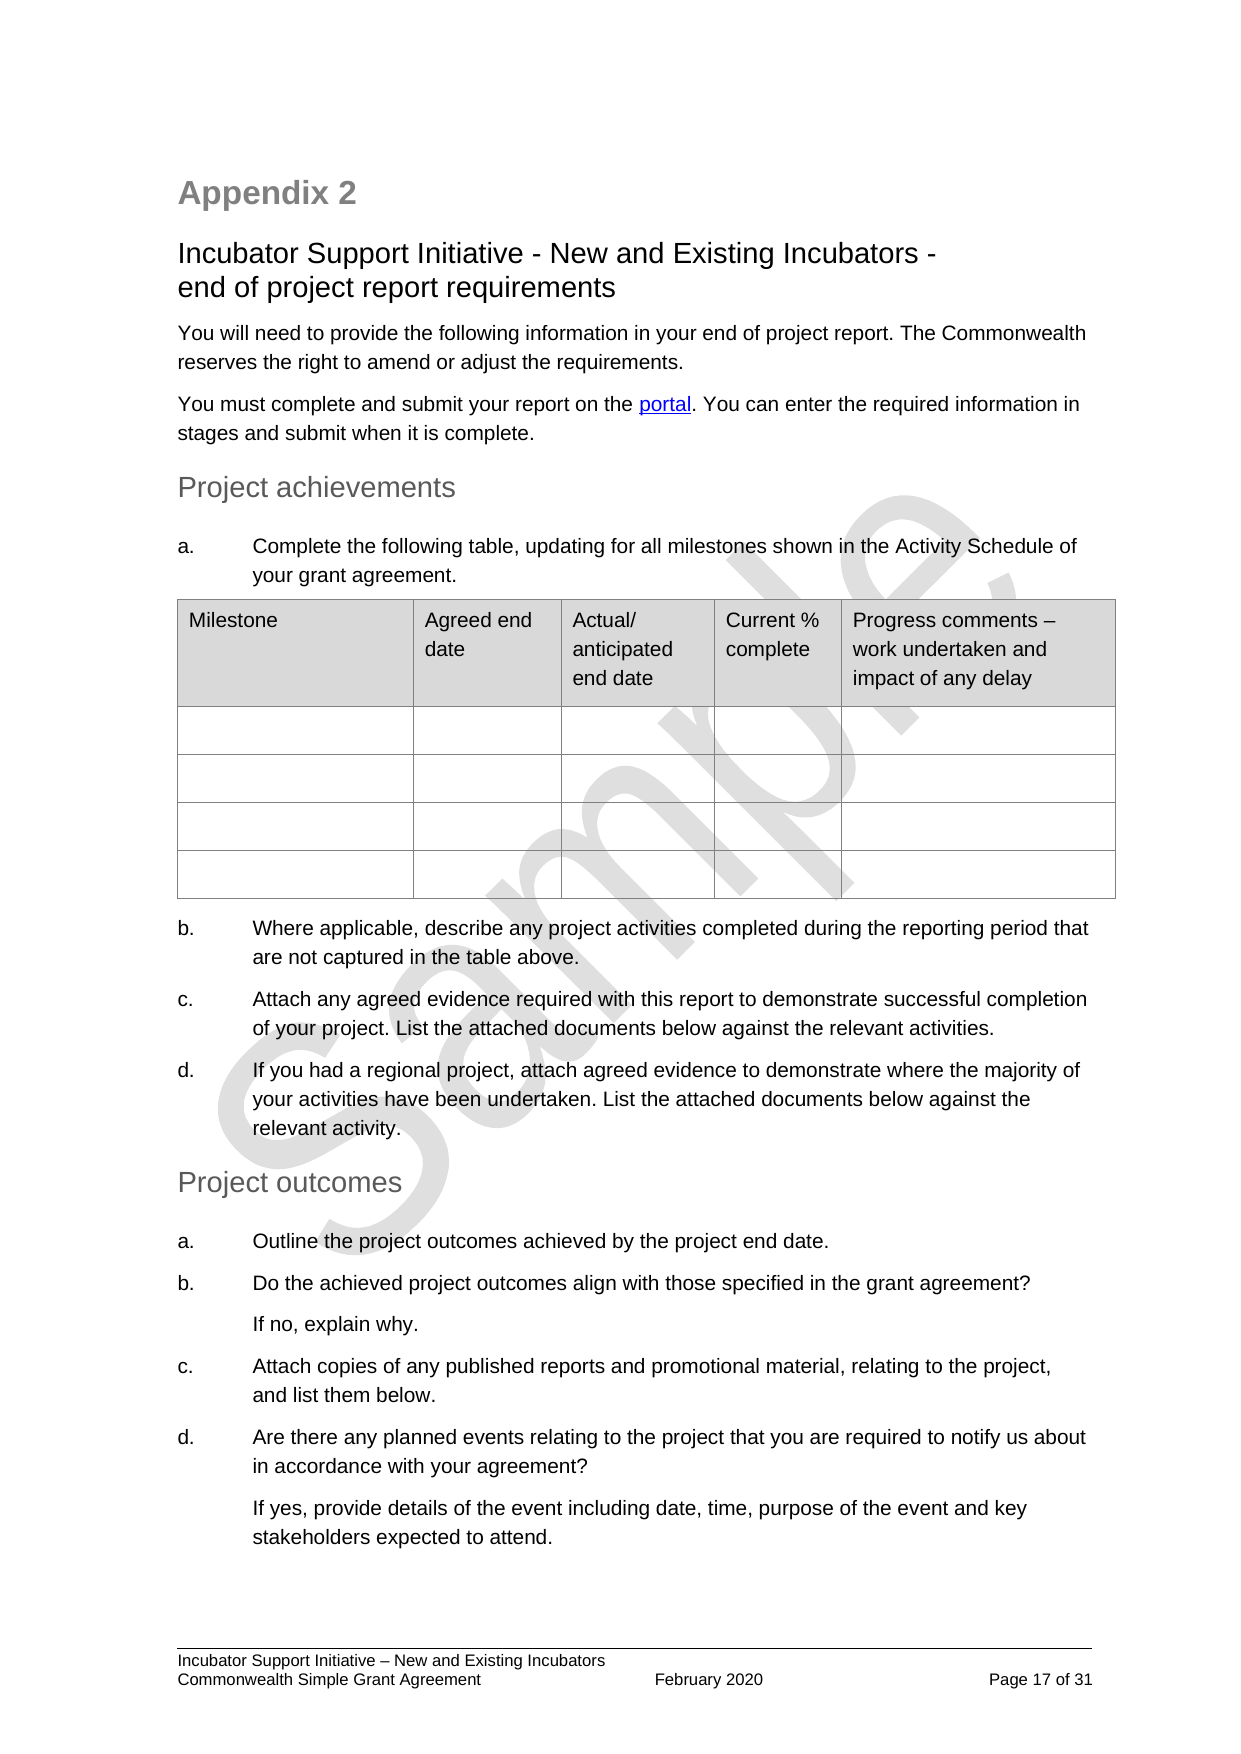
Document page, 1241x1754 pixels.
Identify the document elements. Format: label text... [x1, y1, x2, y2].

table_header Current % complete [715, 600, 841, 706]
table_cell [562, 803, 714, 850]
text You will need to provide the following information in your end of project report. The Commonwealth reserves the right to amend or adjust the requirements. [177, 316, 1092, 374]
table_header Actual/ anticipated end date [562, 600, 714, 706]
table_header Agreed end date [414, 600, 561, 706]
table_cell [178, 755, 413, 802]
table_header Progress comments – work undertaken and impact of any delay [842, 600, 1115, 706]
table_cell [414, 803, 561, 850]
subtitle Appendix 2 [177, 173, 1092, 211]
table_cell [178, 707, 413, 754]
table_cell [715, 707, 841, 754]
list Are there any planned events relating to the project that you are required to notify us about in accordance with your agreement? [177, 1419, 1092, 1478]
text If yes, provide details of the event including date, time, purpose of the event and key stakeholders expected to attend. [252, 1490, 1092, 1548]
subtitle Project outcomes [177, 1165, 1092, 1198]
text You must complete and submit your report on the portal. You can enter the required information in stages and submit when it is complete. [177, 387, 1092, 445]
table_cell [178, 851, 413, 898]
table_cell [414, 707, 561, 754]
table_cell [842, 755, 1115, 802]
list Complete the following table, updating for all milestones shown in the Activity Schedule of your grant agreement. [177, 528, 1092, 587]
list If you had a regional project, attach agreed evidence to demonstrate where the majority of your activities have been undertaken. List the attached documents below against the relevant activity. [177, 1052, 1092, 1140]
table_cell [842, 803, 1115, 850]
text If no, explain why. [252, 1307, 1092, 1336]
table_cell [562, 707, 714, 754]
table_cell [842, 851, 1115, 898]
list Attach any agreed evidence required with this report to demonstrate successful completion of your project. List the attached documents below against the relevant activities. [177, 982, 1092, 1040]
subtitle Incubator Support Initiative - New and Existing Incubators - end of project report requirements [177, 236, 1092, 303]
table_cell [715, 803, 841, 850]
table_cell [842, 707, 1115, 754]
table_cell [715, 851, 841, 898]
list Where applicable, describe any project activities completed during the reporting period that are not captured in the table above. [177, 911, 1092, 969]
list Do the achieved project outcomes align with those specified in the grant agreement? [177, 1265, 1092, 1294]
table_cell [178, 803, 413, 850]
table_cell [414, 755, 561, 802]
list Outline the project outcomes achieved by the project end date. [177, 1223, 1092, 1253]
table_header Milestone [178, 600, 413, 706]
table_cell [562, 851, 714, 898]
table_cell [562, 755, 714, 802]
list Attach copies of any published reports and promotional material, relating to the project, and list them below. [177, 1348, 1092, 1407]
subtitle Project achievements [177, 470, 1092, 503]
table_cell [715, 755, 841, 802]
table_cell [414, 851, 561, 898]
